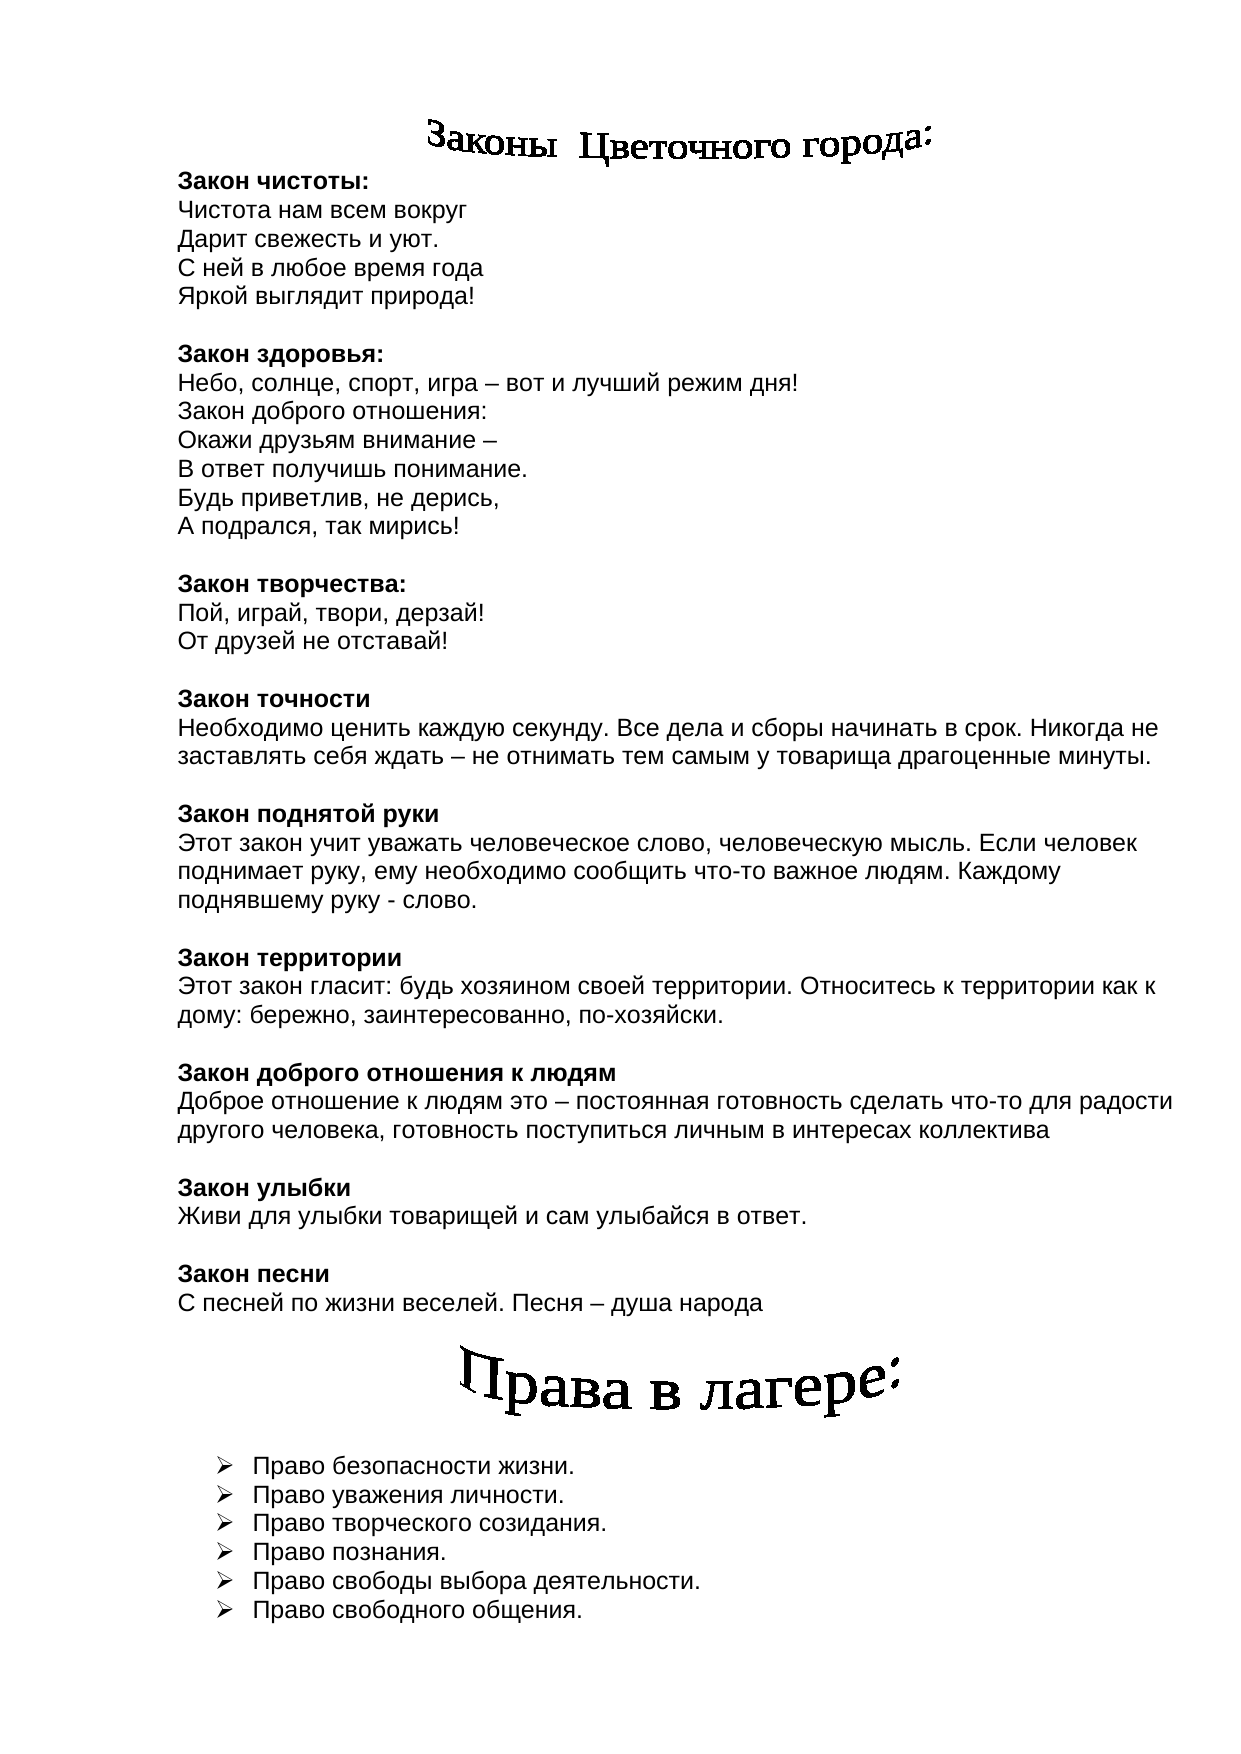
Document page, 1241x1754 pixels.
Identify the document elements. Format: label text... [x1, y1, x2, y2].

text Необходимо ценить каждую секунду. Все дела и сборы начинать в срок. Никогда не заставлять себя ждать – не отнимать тем самым у товарища драгоценные минуты. [177, 713, 1181, 770]
text Небо, солнце, спорт, игра – вот и лучший режим дня! [177, 368, 1181, 396]
text Этот закон гласит: будь хозяином своей территории. Относитесь к территории как к дому: бережно, заинтересованно, по-хозяйски. [177, 971, 1181, 1029]
text Доброе отношение к людям это – постоянная готовность сделать что-то для радости другого человека, готовность поступиться личным в интересах коллектива [177, 1086, 1181, 1144]
text Чистота нам всем вокруг [177, 195, 1181, 224]
list Право свободы выбора деятельности. [215, 1566, 1181, 1595]
text Закон улыбки [177, 1173, 1181, 1201]
text В ответ получишь понимание. [177, 454, 1181, 483]
text Окажи друзьям внимание – [177, 425, 1181, 454]
text Закон доброго отношения к людям [177, 1058, 1181, 1086]
text Живи для улыбки товарищей и сам улыбайся в ответ. [177, 1201, 1181, 1230]
text Пой, играй, твори, дерзай! [177, 598, 1181, 626]
list Право безопасности жизни. [215, 1451, 1181, 1479]
text Будь приветлив, не дерись, [177, 483, 1181, 511]
text Закон здоровья: [177, 339, 1181, 368]
text Закон поднятой руки [177, 799, 1181, 828]
text Закон территории [177, 943, 1181, 971]
text Яркой выглядит природа! [177, 281, 1181, 310]
text Закон песни [177, 1259, 1181, 1288]
text От друзей не отставай! [177, 626, 1181, 655]
list Право свободного общения. [215, 1595, 1181, 1624]
text Закон доброго отношения: [177, 396, 1181, 425]
text Закон точности [177, 684, 1181, 713]
list Право познания. [215, 1537, 1181, 1566]
text С песней по жизни веселей. Песня – душа народа [177, 1288, 1181, 1316]
text Закон чистоты: [177, 166, 1181, 195]
text С ней в любое время года [177, 253, 1181, 281]
text Этот закон учит уважать человеческое слово, человеческую мысль. Если человек поднимает руку, ему необходимо сообщить что-то важное людям. Каждому поднявшему руку - слово. [177, 828, 1181, 914]
text Дарит свежесть и уют. [177, 224, 1181, 253]
list Право творческого созидания. [215, 1508, 1181, 1537]
text А подрался, так мирись! [177, 511, 1181, 540]
list Право уважения личности. [215, 1479, 1181, 1508]
text Закон творчества: [177, 569, 1181, 598]
